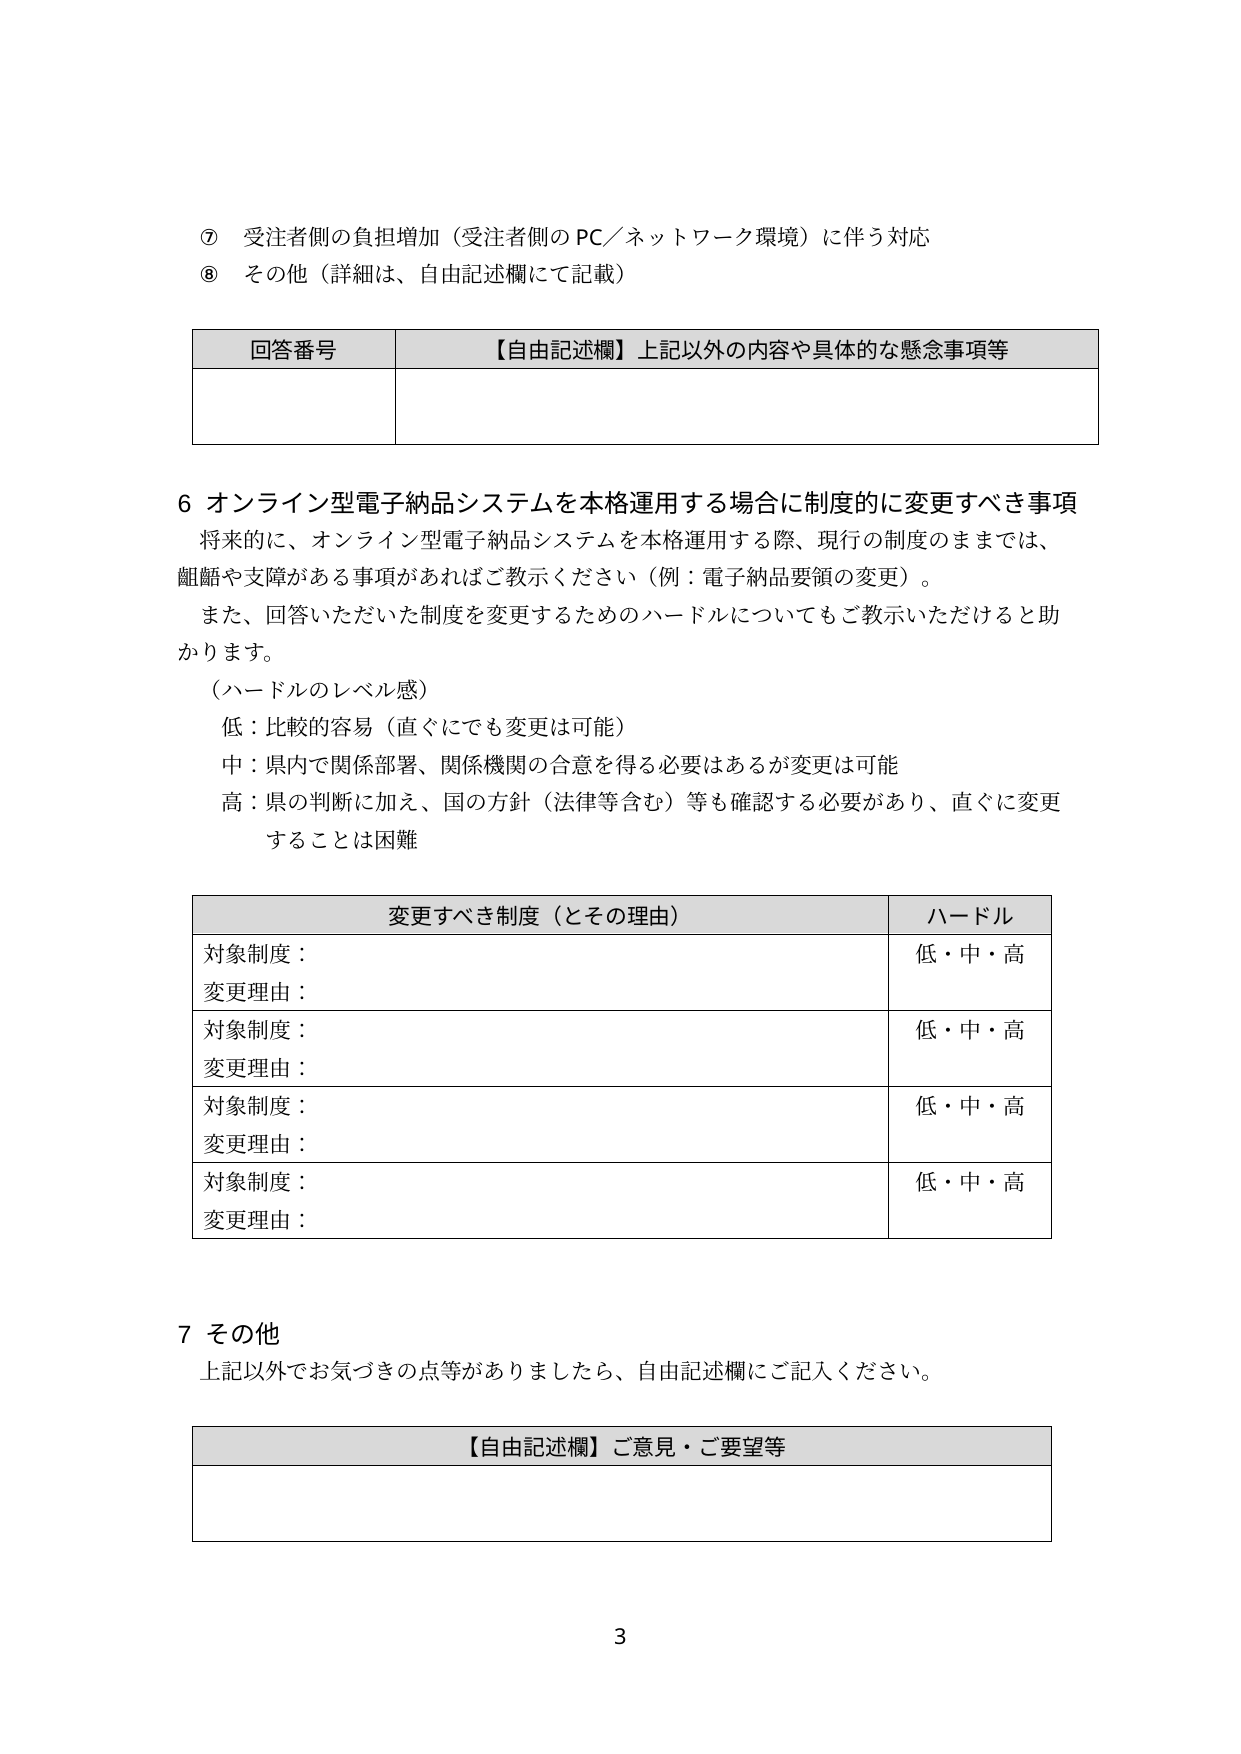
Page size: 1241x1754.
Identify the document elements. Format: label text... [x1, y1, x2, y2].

table_cell [193, 1466, 1051, 1541]
table_cell 対象制度： 変更理由： [193, 1087, 888, 1162]
table_cell 低・中・高 [889, 1011, 1051, 1086]
table_cell 低・中・高 [889, 935, 1051, 1009]
table_header ハードル [889, 896, 1051, 933]
table_cell [193, 369, 395, 444]
text 上記以外でお気づきの点等がありましたら、自由記述欄にご記入ください。 [177, 1351, 1063, 1389]
text 中：県内で関係部署、関係機関の合意を得る必要はあるが変更は可能 [177, 745, 1063, 782]
list 受注者側の負担増加（受注者側のPC／ネットワーク環境）に伴う対応 [199, 217, 1063, 254]
table_cell 対象制度： 変更理由： [193, 1011, 888, 1086]
subtitle オンライン型電子納品システムを本格運用する場合に制度的に変更すべき事項 [177, 482, 1092, 520]
table_header 回答番号 [193, 330, 395, 368]
table_cell 低・中・高 [889, 1087, 1051, 1162]
table_header 変更すべき制度（とその理由） [193, 896, 888, 933]
subtitle その他 [177, 1314, 1063, 1351]
table_cell [396, 369, 1098, 444]
text 高：県の判断に加え、国の方針（法律等含む）等も確認する必要があり、直ぐに変更することは困難 [221, 782, 1063, 857]
text 将来的に、オンライン型電子納品システムを本格運用する際、現行の制度のままでは、齟齬や支障がある事項があればご教示ください（例：電子納品要領の変更）。 [177, 520, 1063, 595]
table_header 【自由記述欄】上記以外の内容や具体的な懸念事項等 [396, 330, 1098, 368]
table_header 【自由記述欄】ご意見・ご要望等 [193, 1427, 1051, 1465]
text 低：比較的容易（直ぐにでも変更は可能） [177, 707, 1063, 745]
text また、回答いただいた制度を変更するためのハードルについてもご教示いただけると助かります。 [177, 595, 1063, 670]
list その他（詳細は、自由記述欄にて記載） [199, 254, 1063, 292]
table_cell 低・中・高 [889, 1163, 1051, 1238]
table_cell 対象制度： 変更理由： [193, 935, 888, 1009]
text （ハードルのレベル感） [177, 670, 1063, 707]
table_cell 対象制度： 変更理由： [193, 1163, 888, 1238]
